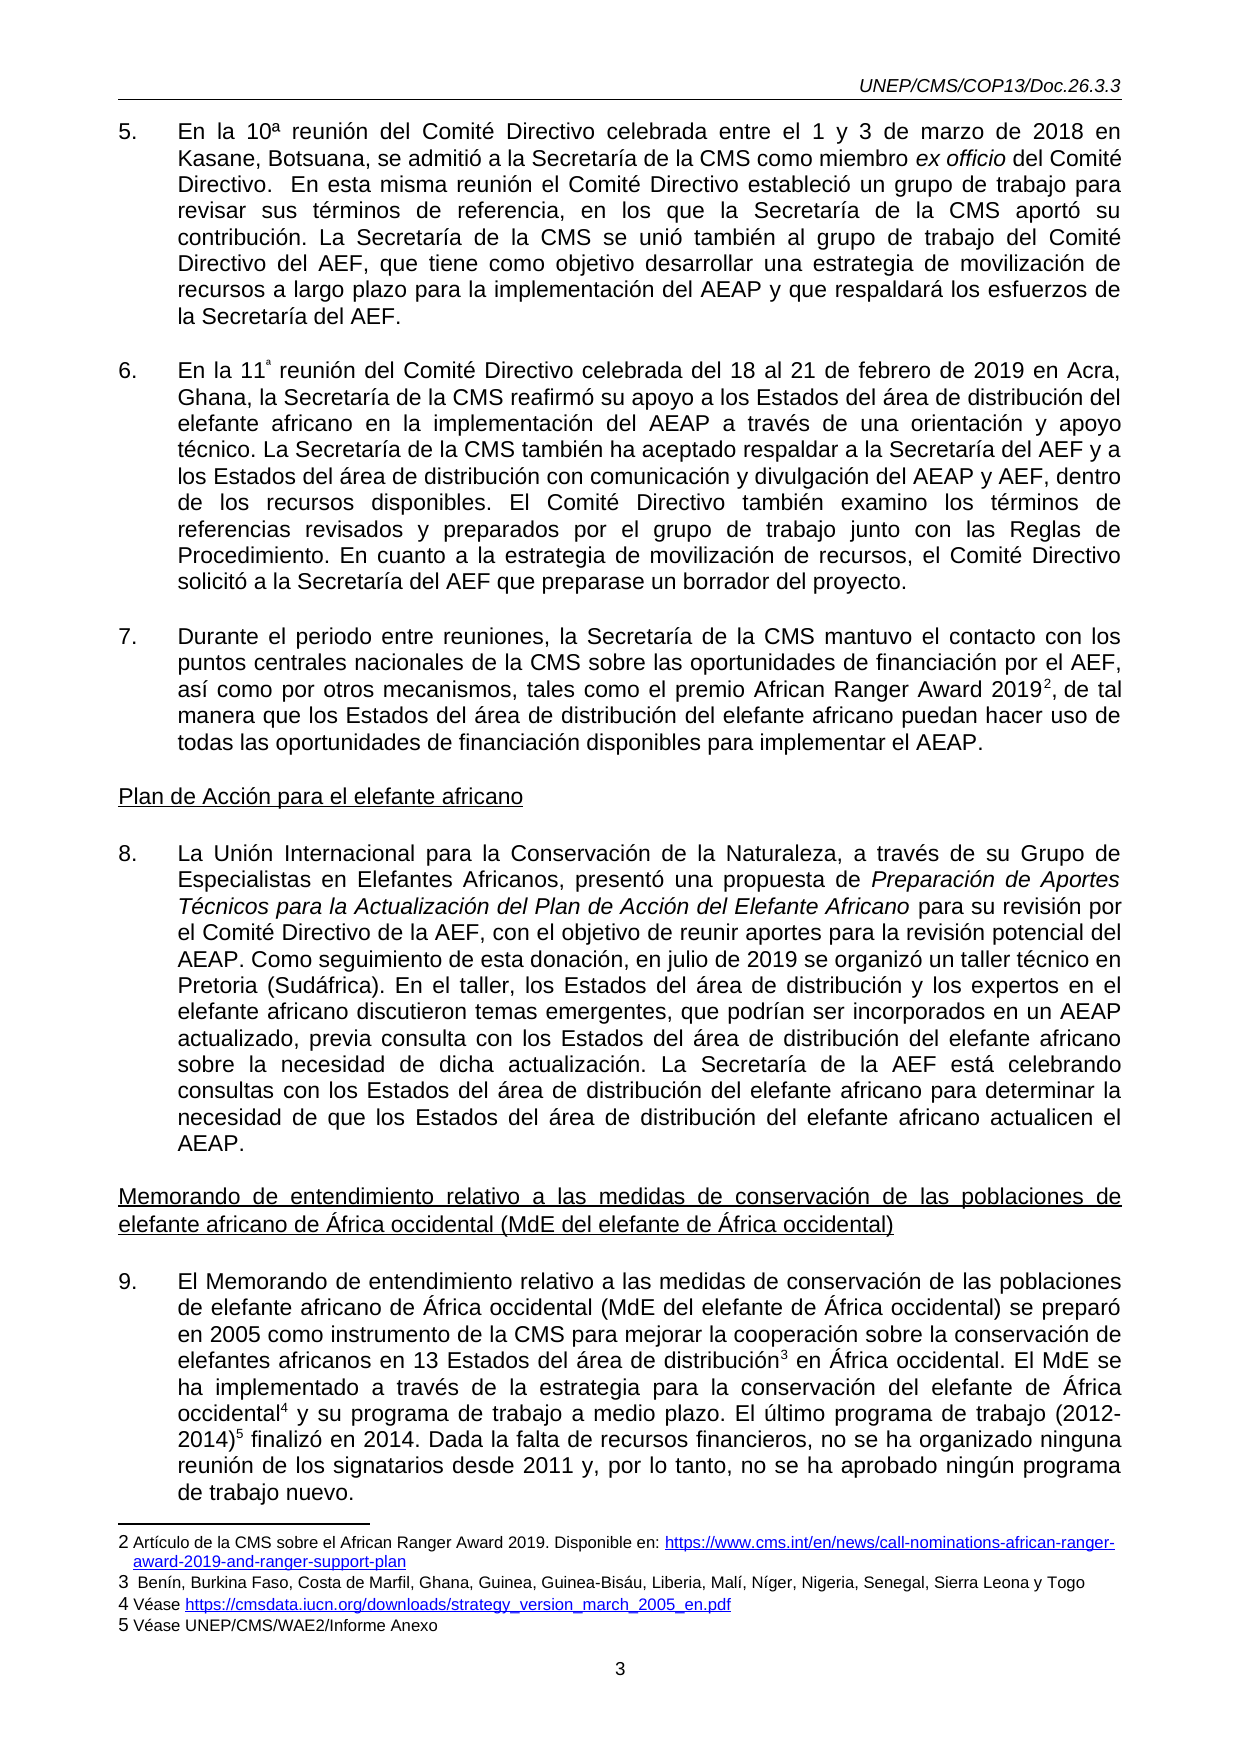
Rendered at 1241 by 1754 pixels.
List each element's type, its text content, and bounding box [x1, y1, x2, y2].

text Memorando de entendimiento relativo a las medidas de conservación de las poblaciones de elefante africano de África occidental (MdE del elefante de África occidental) [118, 1183, 1122, 1205]
text En la 10ª reunión del Comité Directivo celebrada entre el 1 y 3 de marzo de 2018 en Kasane, Botsuana, se admitió a la Secretaría de la CMS como miembro ex officio del Comité Directivo. En esta misma reunión el Comité Directivo estableció un grupo de trabajo para revisar sus términos de referencia, en los que la Secretaría de la CMS aportó su contribución. La Secretaría de la CMS se unió también al grupo de trabajo del Comité Directivo del AEF, que tiene como objetivo desarrollar una estrategia de movilización de recursos a largo plazo para la implementación del AEAP y que respaldará los esfuerzos de la Secretaría del AEF. [118, 118, 1122, 329]
text Durante el periodo entre reuniones, la Secretaría de la CMS mantuvo el contacto con los puntos centrales nacionales de la CMS sobre las oportunidades de financiación por el AEF, así como por otros mecanismos, tales como el premio African Ranger Award 2019, de tal manera que los Estados del área de distribución del elefante africano puedan hacer uso de todas las oportunidades de financiación disponibles para implementar el AEAP. [118, 623, 1122, 755]
text Plan de Acción para el elefante africano [118, 783, 1122, 809]
text Memorando de entendimiento relativo a las medidas de conservación de las poblaciones de elefante africano de África occidental (MdE del elefante de África occidental) [118, 1207, 1122, 1237]
text El Memorando de entendimiento relativo a las medidas de conservación de las poblaciones de elefante africano de África occidental (MdE del elefante de África occidental) se preparó en 2005 como instrumento de la CMS para mejorar la cooperación sobre la conservación de elefantes africanos en 13 Estados del área de distribución en África occidental. El MdE se ha implementado a través de la estrategia para la conservación del elefante de África occidental y su programa de trabajo a medio plazo. El último programa de trabajo (2012-2014) finalizó en 2014. Dada la falta de recursos financieros, no se ha organizado ninguna reunión de los signatarios desde 2011 y, por lo tanto, no se ha aprobado ningún programa de trabajo nuevo. [118, 1268, 1122, 1505]
text En la 11ª reunión del Comité Directivo celebrada del 18 al 21 de febrero de 2019 en Acra, Ghana, la Secretaría de la CMS reafirmó su apoyo a los Estados del área de distribución del elefante africano en la implementación del AEAP a través de una orientación y apoyo técnico. La Secretaría de la CMS también ha aceptado respaldar a la Secretaría del AEF y a los Estados del área de distribución con comunicación y divulgación del AEAP y AEF, dentro de los recursos disponibles. El Comité Directivo también examino los términos de referencias revisados y preparados por el grupo de trabajo junto con las Reglas de Procedimiento. En cuanto a la estrategia de movilización de recursos, el Comité Directivo solicitó a la Secretaría del AEF que preparase un borrador del proyecto. [118, 357, 1122, 594]
text La Unión Internacional para la Conservación de la Naturaleza, a través de su Grupo de Especialistas en Elefantes Africanos, presentó una propuesta de Preparación de Aportes Técnicos para la Actualización del Plan de Acción del Elefante Africano para su revisión por el Comité Directivo de la AEF, con el objetivo de reunir aportes para la revisión potencial del AEAP. Como seguimiento de esta donación, en julio de 2019 se organizó un taller técnico en Pretoria (Sudáfrica). En el taller, los Estados del área de distribución y los expertos en el elefante africano discutieron temas emergentes, que podrían ser incorporados en un AEAP actualizado, previa consulta con los Estados del área de distribución del elefante africano sobre la necesidad de dicha actualización. La Secretaría de la AEF está celebrando consultas con los Estados del área de distribución del elefante africano para determinar la necesidad de que los Estados del área de distribución del elefante africano actualicen el AEAP. [118, 840, 1122, 1156]
